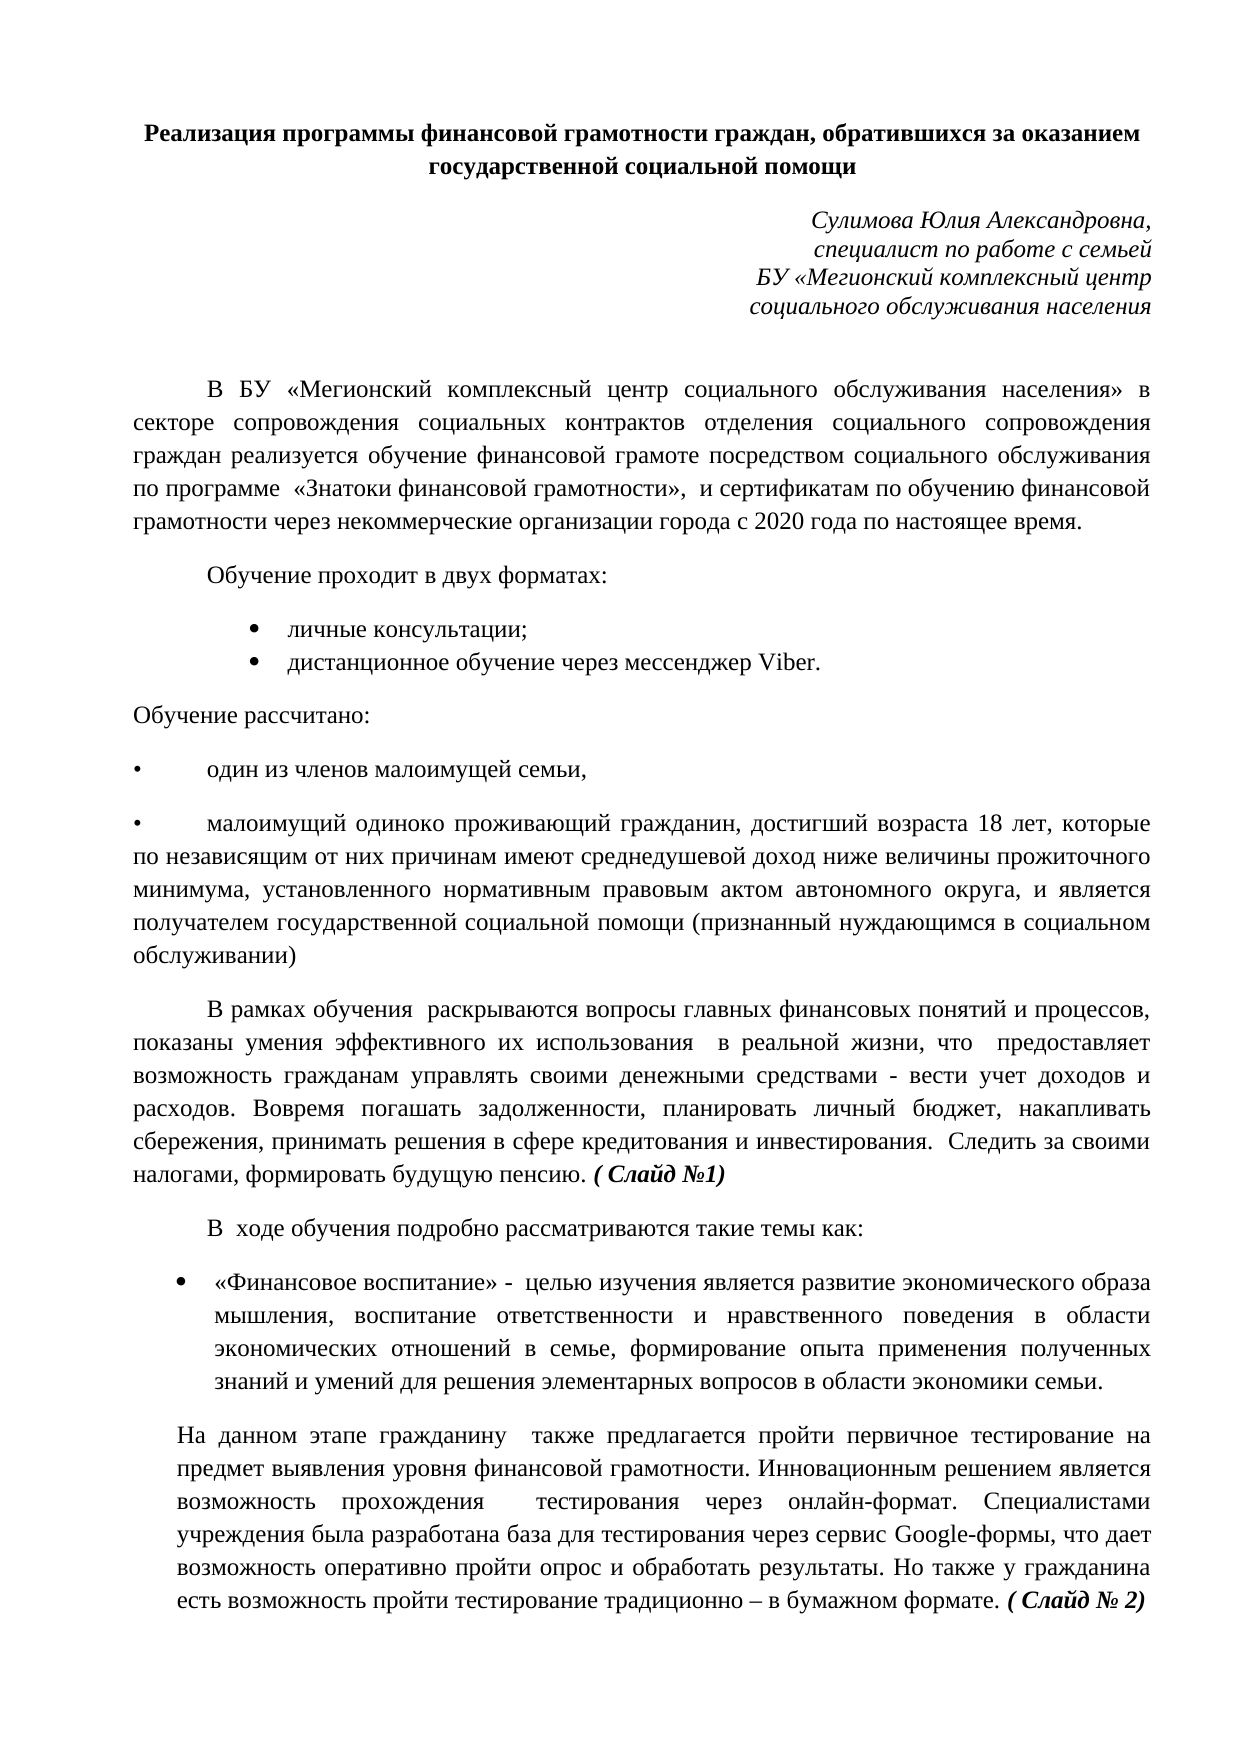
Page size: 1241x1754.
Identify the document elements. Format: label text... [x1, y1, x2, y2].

text социального обслуживания населения [133, 291, 1152, 320]
list «Финансовое воспитание» - целью изучения является развитие экономического образа мышления, воспитание ответственности и нравственного поведения в области экономических отношений в семье, формирование опыта применения полученных знаний и умений для решения элементарных вопросов в области экономики семьи. [177, 1267, 1152, 1395]
text • малоимущий одиноко проживающий гражданин, достигший возраста 18 лет, которые по независящим от них причинам имеют среднедушевой доход ниже величины прожиточного минимума, установленного нормативным правовым актом автономного округа, и является получателем государственной социальной помощи (признанный нуждающимся в социальном обслуживании) [133, 808, 1152, 969]
text Сулимова Юлия Александровна, [133, 205, 1152, 234]
text • один из членов малоимущей семьи, [133, 754, 1152, 783]
list дистанционное обучение через мессенджер Viber. [250, 647, 1152, 675]
text В ходе обучения подробно рассматриваются такие темы как: [133, 1213, 1152, 1242]
text Обучение проходит в двух форматах: [133, 560, 1152, 588]
text В БУ «Мегионский комплексный центр социального обслуживания населения» в секторе сопровождения социальных контрактов отделения социального сопровождения граждан реализуется обучение финансовой грамоте посредством социального обслуживания по программе «Знатоки финансовой грамотности», и сертификатам по обучению финансовой грамотности через некоммерческие организации города с 2020 года по настоящее время. [133, 374, 1152, 535]
text Реализация программы финансовой грамотности граждан, обратившихся за оказанием государственной социальной помощи [133, 118, 1152, 180]
text В рамках обучения раскрываются вопросы главных финансовых понятий и процессов, показаны умения эффективного их использования в реальной жизни, что предоставляет возможность гражданам управлять своими денежными средствами - вести учет доходов и расходов. Вовремя погашать задолженности, планировать личный бюджет, накапливать сбережения, принимать решения в сфере кредитования и инвестирования. Следить за своими налогами, формировать будущую пенсию. ( Слайд №1) [133, 994, 1152, 1188]
text На данном этапе гражданину также предлагается пройти первичное тестирование на предмет выявления уровня финансовой грамотности. Инновационным решением является возможность прохождения тестирования через онлайн-формат. Специалистами учреждения была разработана база для тестирования через сервис Google-формы, что дает возможность оперативно пройти опрос и обработать результаты. Но также у гражданина есть возможность пройти тестирование традиционно – в бумажном формате. ( Слайд № 2) [177, 1420, 1152, 1614]
text БУ «Мегионский комплексный центр [133, 262, 1152, 291]
text специалист по работе с семьей [133, 234, 1152, 262]
list личные консультации; [250, 614, 1152, 642]
text Обучение рассчитано: [133, 701, 1152, 729]
